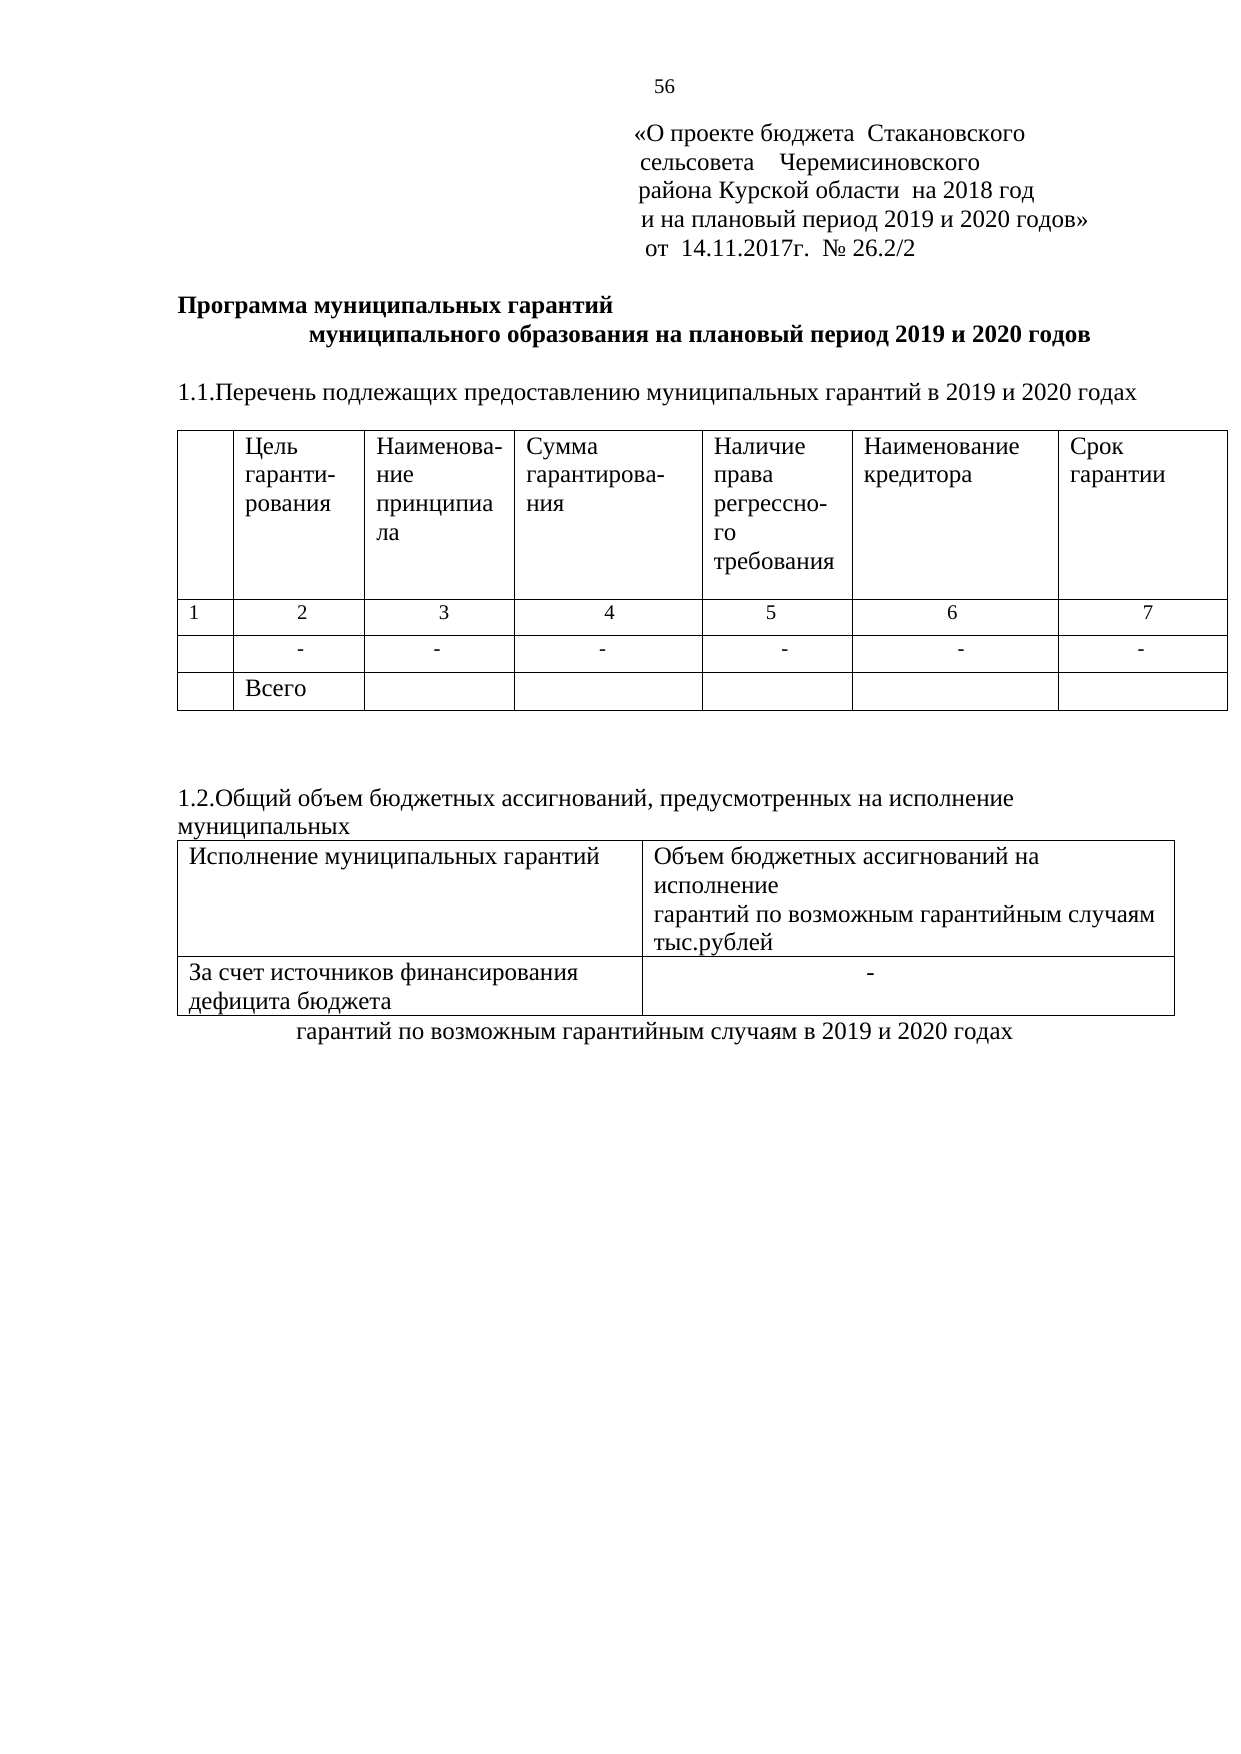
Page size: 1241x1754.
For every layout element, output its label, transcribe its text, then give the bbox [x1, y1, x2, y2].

text 1.1.Перечень подлежащих предоставлению муниципальных гарантий в 2019 и 2020 годах [177, 377, 1152, 406]
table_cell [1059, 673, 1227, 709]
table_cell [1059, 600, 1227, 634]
text сельсовета Черемисиновского [177, 147, 1152, 176]
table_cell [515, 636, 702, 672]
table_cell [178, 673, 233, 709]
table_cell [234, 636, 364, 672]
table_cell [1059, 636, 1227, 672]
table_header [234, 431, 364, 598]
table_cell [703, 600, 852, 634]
text муниципального образования на плановый период 2019 и 2020 годов [177, 319, 1152, 348]
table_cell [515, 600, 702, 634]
text 1.2.Общий объем бюджетных ассигнований, предусмотренных на исполнение муниципальных [177, 783, 1152, 840]
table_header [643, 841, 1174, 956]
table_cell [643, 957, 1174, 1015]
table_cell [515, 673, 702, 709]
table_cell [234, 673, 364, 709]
text и на плановый период 2019 и 2020 годов» [177, 204, 1152, 233]
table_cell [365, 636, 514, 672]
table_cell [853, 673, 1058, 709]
text «О проекте бюджета Стакановского [177, 118, 1152, 147]
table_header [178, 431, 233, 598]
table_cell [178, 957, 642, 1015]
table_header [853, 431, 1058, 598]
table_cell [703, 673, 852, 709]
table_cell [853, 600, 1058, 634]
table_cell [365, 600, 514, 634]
text гарантий по возможным гарантийным случаям в 2019 и 2020 годах [177, 1016, 1152, 1044]
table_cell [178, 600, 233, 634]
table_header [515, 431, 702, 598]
text от 14.11.2017г. № 26.2/2 [177, 233, 1152, 262]
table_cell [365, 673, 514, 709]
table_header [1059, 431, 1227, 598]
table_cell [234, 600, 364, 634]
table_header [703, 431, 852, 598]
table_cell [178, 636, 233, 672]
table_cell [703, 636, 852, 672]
text Программа муниципальных гарантий [177, 291, 1152, 319]
text района Курской области на 2018 год [177, 176, 1152, 204]
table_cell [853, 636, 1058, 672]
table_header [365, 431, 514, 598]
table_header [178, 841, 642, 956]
